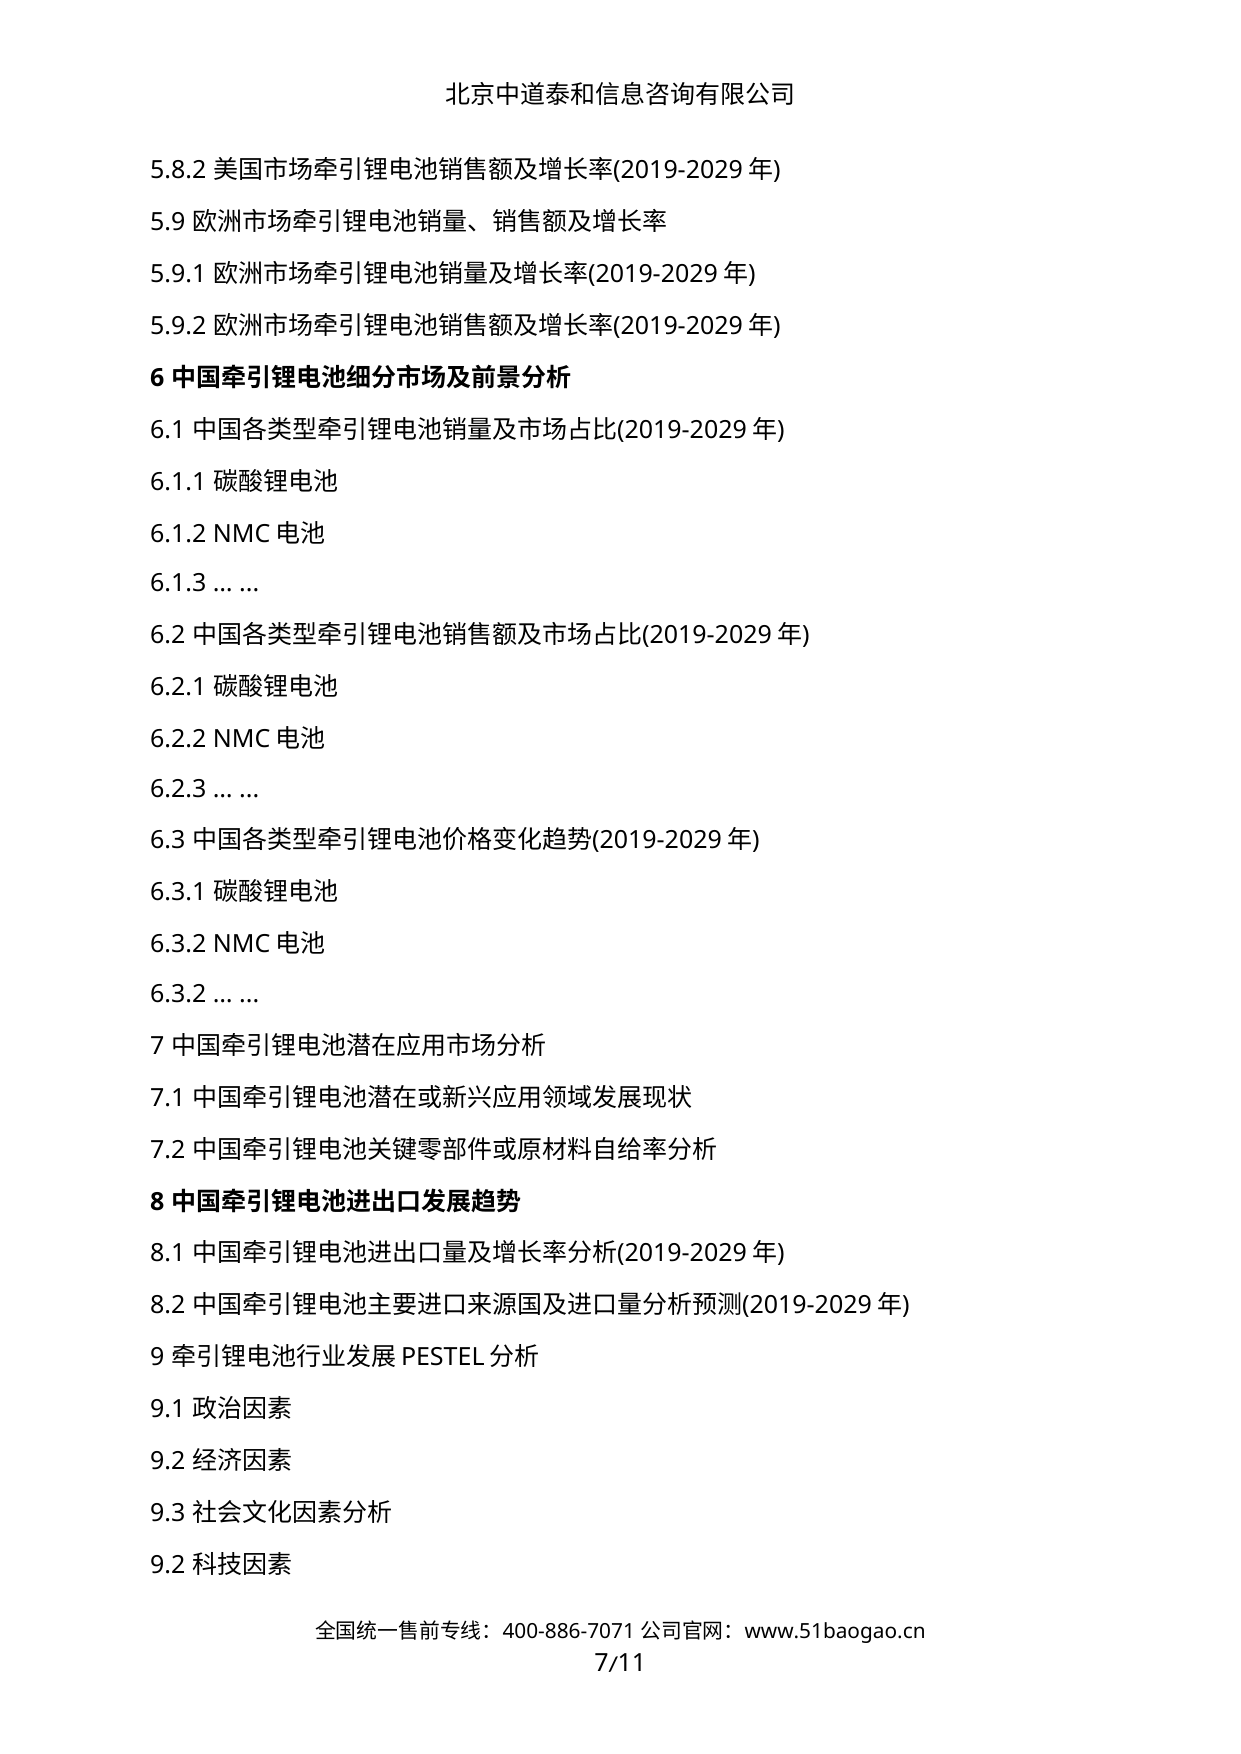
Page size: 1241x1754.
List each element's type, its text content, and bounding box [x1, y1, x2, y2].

text 6.2.1 碳酸锂电池 [150, 667, 1090, 703]
text 9.3 社会文化因素分析 [150, 1492, 1090, 1528]
text 6.1.3 … ... [150, 565, 1090, 599]
text 6.3.2 NMC电池 [150, 924, 1090, 960]
text 7.2 中国牵引锂电池关键零部件或原材料自给率分析 [150, 1129, 1090, 1165]
text 8 中国牵引锂电池进出口发展趋势 [150, 1181, 1090, 1217]
text 7.1 中国牵引锂电池潜在或新兴应用领域发展现状 [150, 1077, 1090, 1113]
text 6 中国牵引锂电池细分市场及前景分析 [150, 357, 1090, 394]
text 6.2.3 … ... [150, 770, 1090, 804]
text 6.1.1 碳酸锂电池 [150, 461, 1090, 497]
text 5.8.2 美国市场牵引锂电池销售额及增长率(2019-2029年) [150, 150, 1090, 186]
text 9.2 经济因素 [150, 1440, 1090, 1477]
text 6.1 中国各类型牵引锂电池销量及市场占比(2019-2029年) [150, 409, 1090, 446]
text 9.2 科技因素 [150, 1544, 1090, 1580]
text 6.1.2 NMC电池 [150, 513, 1090, 549]
text 9.1 政治因素 [150, 1388, 1090, 1425]
text 6.2.2 NMC电池 [150, 718, 1090, 755]
text 9 牵引锂电池行业发展PESTEL分析 [150, 1337, 1090, 1373]
text 7 中国牵引锂电池潜在应用市场分析 [150, 1025, 1090, 1062]
text 5.9.1 欧洲市场牵引锂电池销量及增长率(2019-2029年) [150, 254, 1090, 290]
text 5.9.2 欧洲市场牵引锂电池销售额及增长率(2019-2029年) [150, 306, 1090, 342]
text 6.3.1 碳酸锂电池 [150, 872, 1090, 908]
text 8.2 中国牵引锂电池主要进口来源国及进口量分析预测(2019-2029年) [150, 1285, 1090, 1321]
text 8.1 中国牵引锂电池进出口量及增长率分析(2019-2029年) [150, 1233, 1090, 1269]
text 6.2 中国各类型牵引锂电池销售额及市场占比(2019-2029年) [150, 615, 1090, 651]
text 5.9 欧洲市场牵引锂电池销量、销售额及增长率 [150, 202, 1090, 238]
text 6.3 中国各类型牵引锂电池价格变化趋势(2019-2029年) [150, 820, 1090, 856]
text 6.3.2 … ... [150, 976, 1090, 1010]
